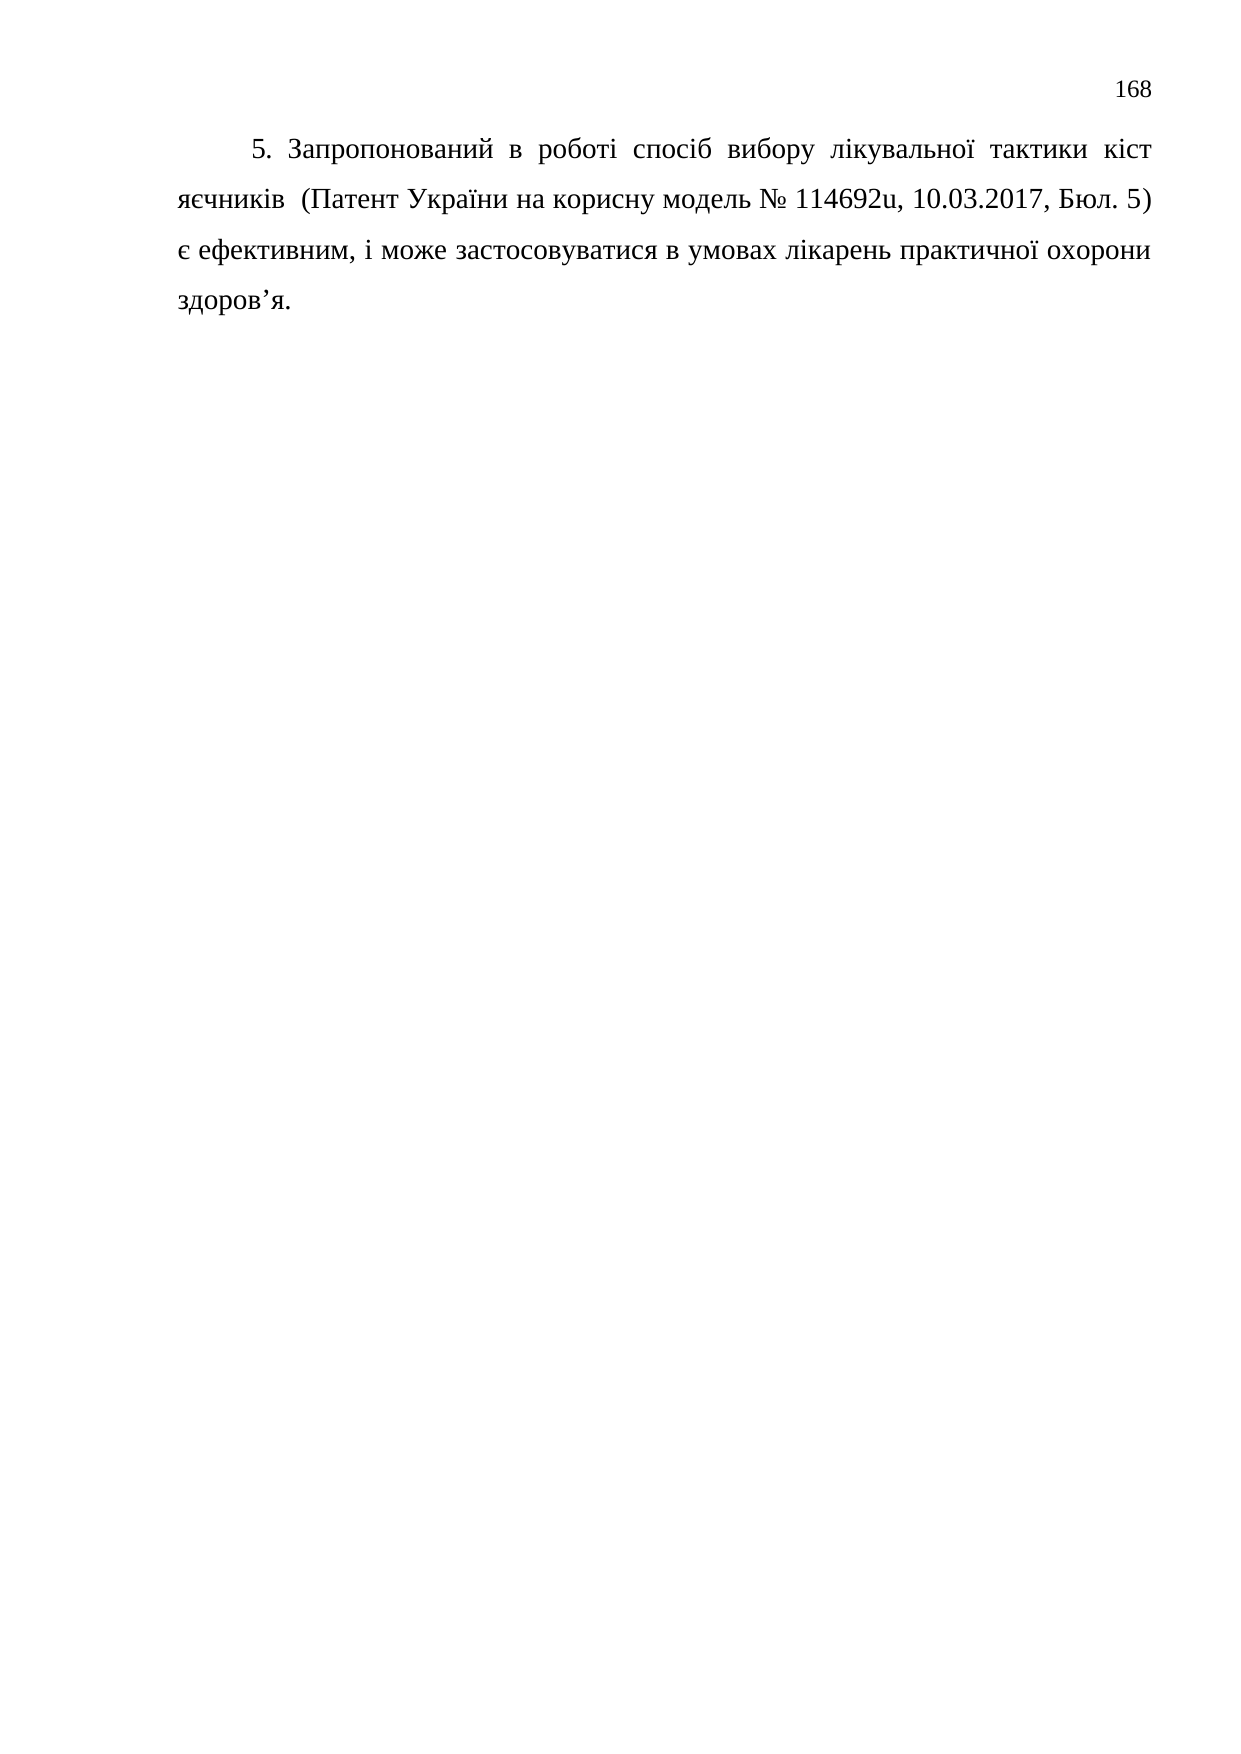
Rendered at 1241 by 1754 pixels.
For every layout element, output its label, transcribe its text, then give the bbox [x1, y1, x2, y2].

text 5. Запропонований в роботі спосіб вибору лікувальної тактики кіст яєчників (Патент України на корисну модель № 114692u, 10.03.2017, Бюл. 5) є ефективним, і може застосовуватися в умовах лікарень практичної охорони здоров’я. [177, 131, 1152, 316]
